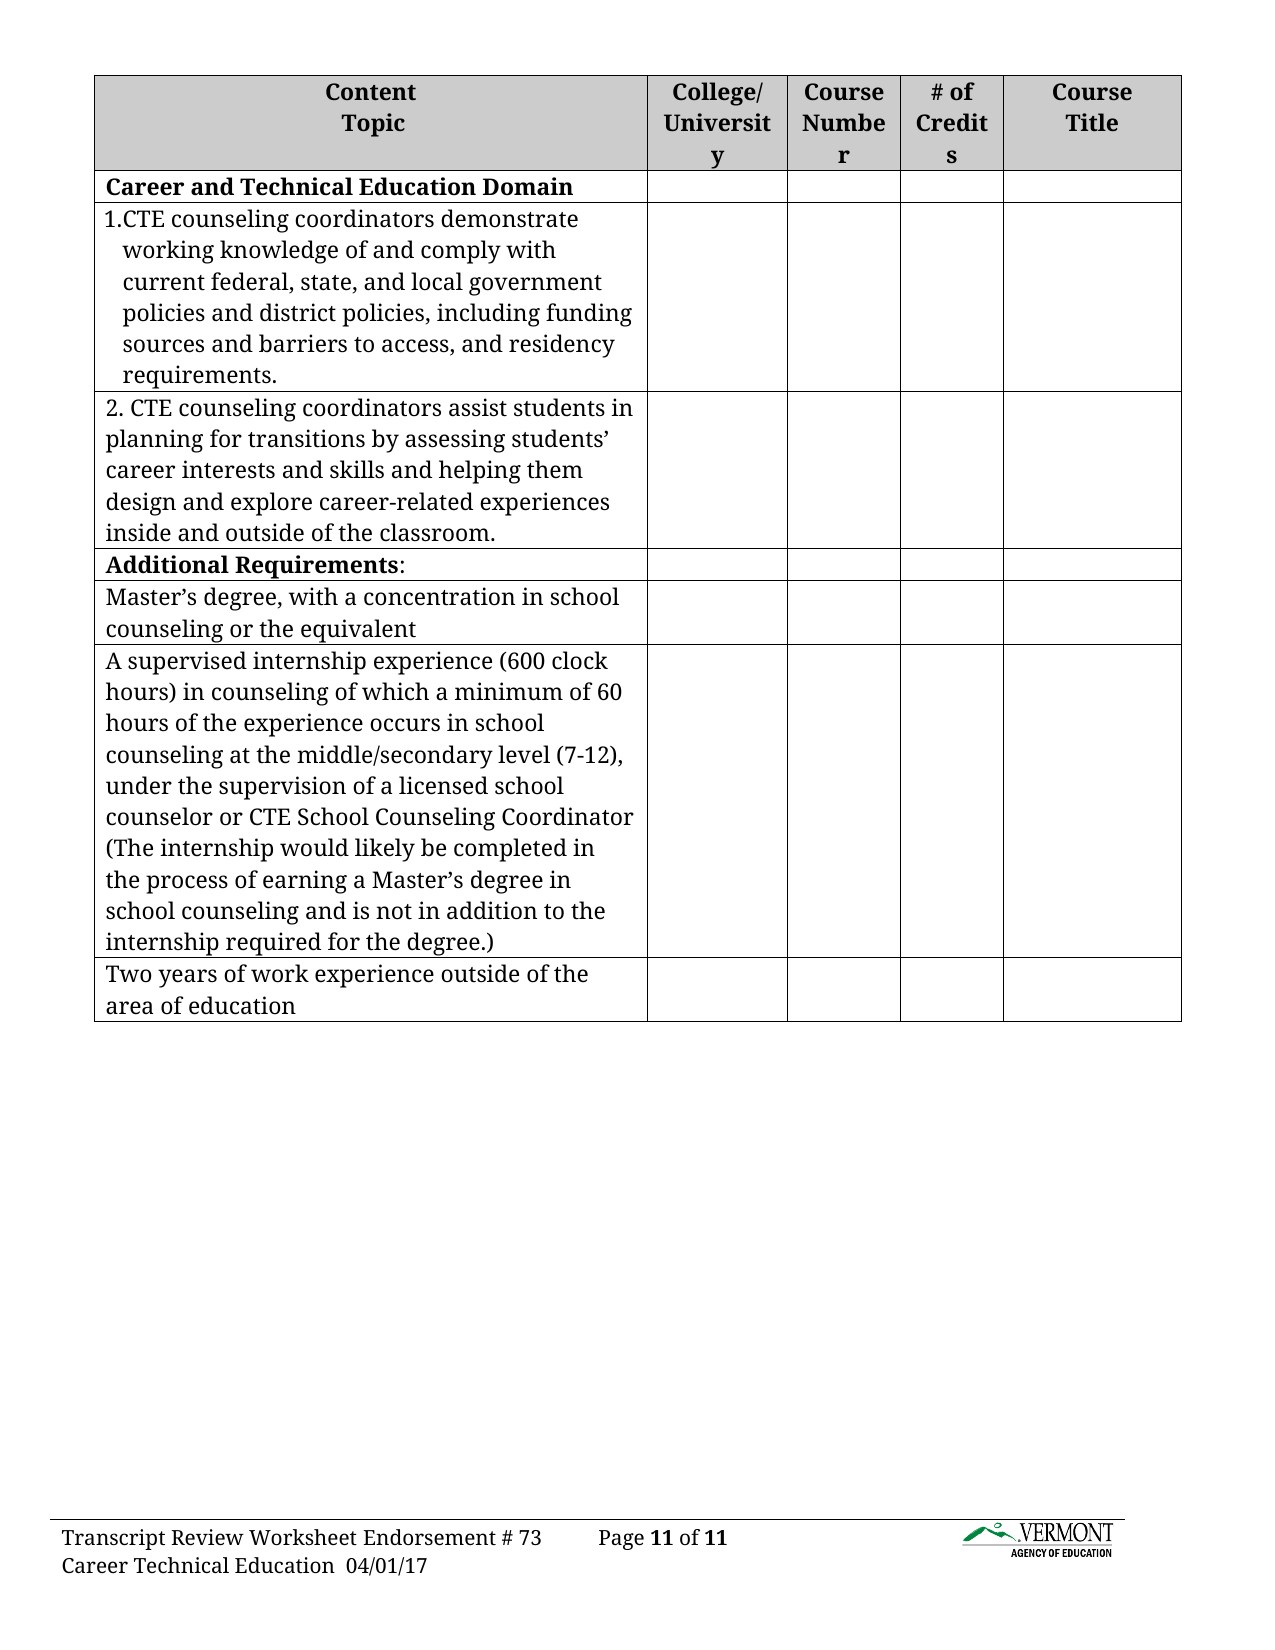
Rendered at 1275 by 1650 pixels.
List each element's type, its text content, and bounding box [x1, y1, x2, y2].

table_cell [788, 581, 900, 644]
table_cell [648, 958, 787, 1021]
table_cell [788, 958, 900, 1021]
table_cell [1004, 645, 1181, 957]
picture [962, 1522, 1114, 1561]
table_cell Career and Technical Education Domain [95, 171, 647, 202]
table_cell [1004, 549, 1181, 580]
table_cell [648, 549, 787, 580]
table_cell [648, 171, 787, 202]
table_cell [648, 581, 787, 644]
table_cell [901, 171, 1003, 202]
table_cell [648, 203, 787, 391]
table_cell [788, 203, 900, 391]
table_cell Two years of work experience outside of the area of education [95, 958, 647, 1021]
table_cell [901, 203, 1003, 391]
table_header Course Title [1004, 76, 1181, 170]
table_cell [788, 392, 900, 548]
table_cell 2. CTE counseling coordinators assist students in planning for transitions by assessing students’ career interests and skills and helping them design and explore career-related experiences inside and outside of the classroom. [95, 392, 647, 548]
table_header # of Credits [901, 76, 1003, 170]
table_cell [788, 171, 900, 202]
table_header Course Number [788, 76, 900, 170]
table_cell [1004, 581, 1181, 644]
table_cell A supervised internship experience (600 clock hours) in counseling of which a minimum of 60 hours of the experience occurs in school counseling at the middle/secondary level (7-12), under the supervision of a licensed school counselor or CTE School Counseling Coordinator (The internship would likely be completed in the process of earning a Master’s degree in school counseling and is not in addition to the internship required for the degree.) [95, 645, 647, 957]
table_cell CTE counseling coordinators demonstrate working knowledge of and comply with current federal, state, and local government policies and district policies, including funding sources and barriers to access, and residency requirements. [95, 203, 647, 391]
table_cell [1004, 392, 1181, 548]
table_cell [1004, 203, 1181, 391]
table_cell [788, 645, 900, 957]
table_cell [901, 392, 1003, 548]
table_cell Additional Requirements: [95, 549, 647, 580]
table_cell Master’s degree, with a concentration in school counseling or the equivalent [95, 581, 647, 644]
table_header College/ University [648, 76, 787, 170]
table_cell [901, 958, 1003, 1021]
table_cell [1004, 958, 1181, 1021]
table_cell [648, 392, 787, 548]
table_cell [901, 645, 1003, 957]
table_cell [788, 549, 900, 580]
table_cell [901, 581, 1003, 644]
table_cell [648, 645, 787, 957]
table_header Content Topic [95, 76, 647, 170]
table_cell [901, 549, 1003, 580]
table_cell [1004, 171, 1181, 202]
